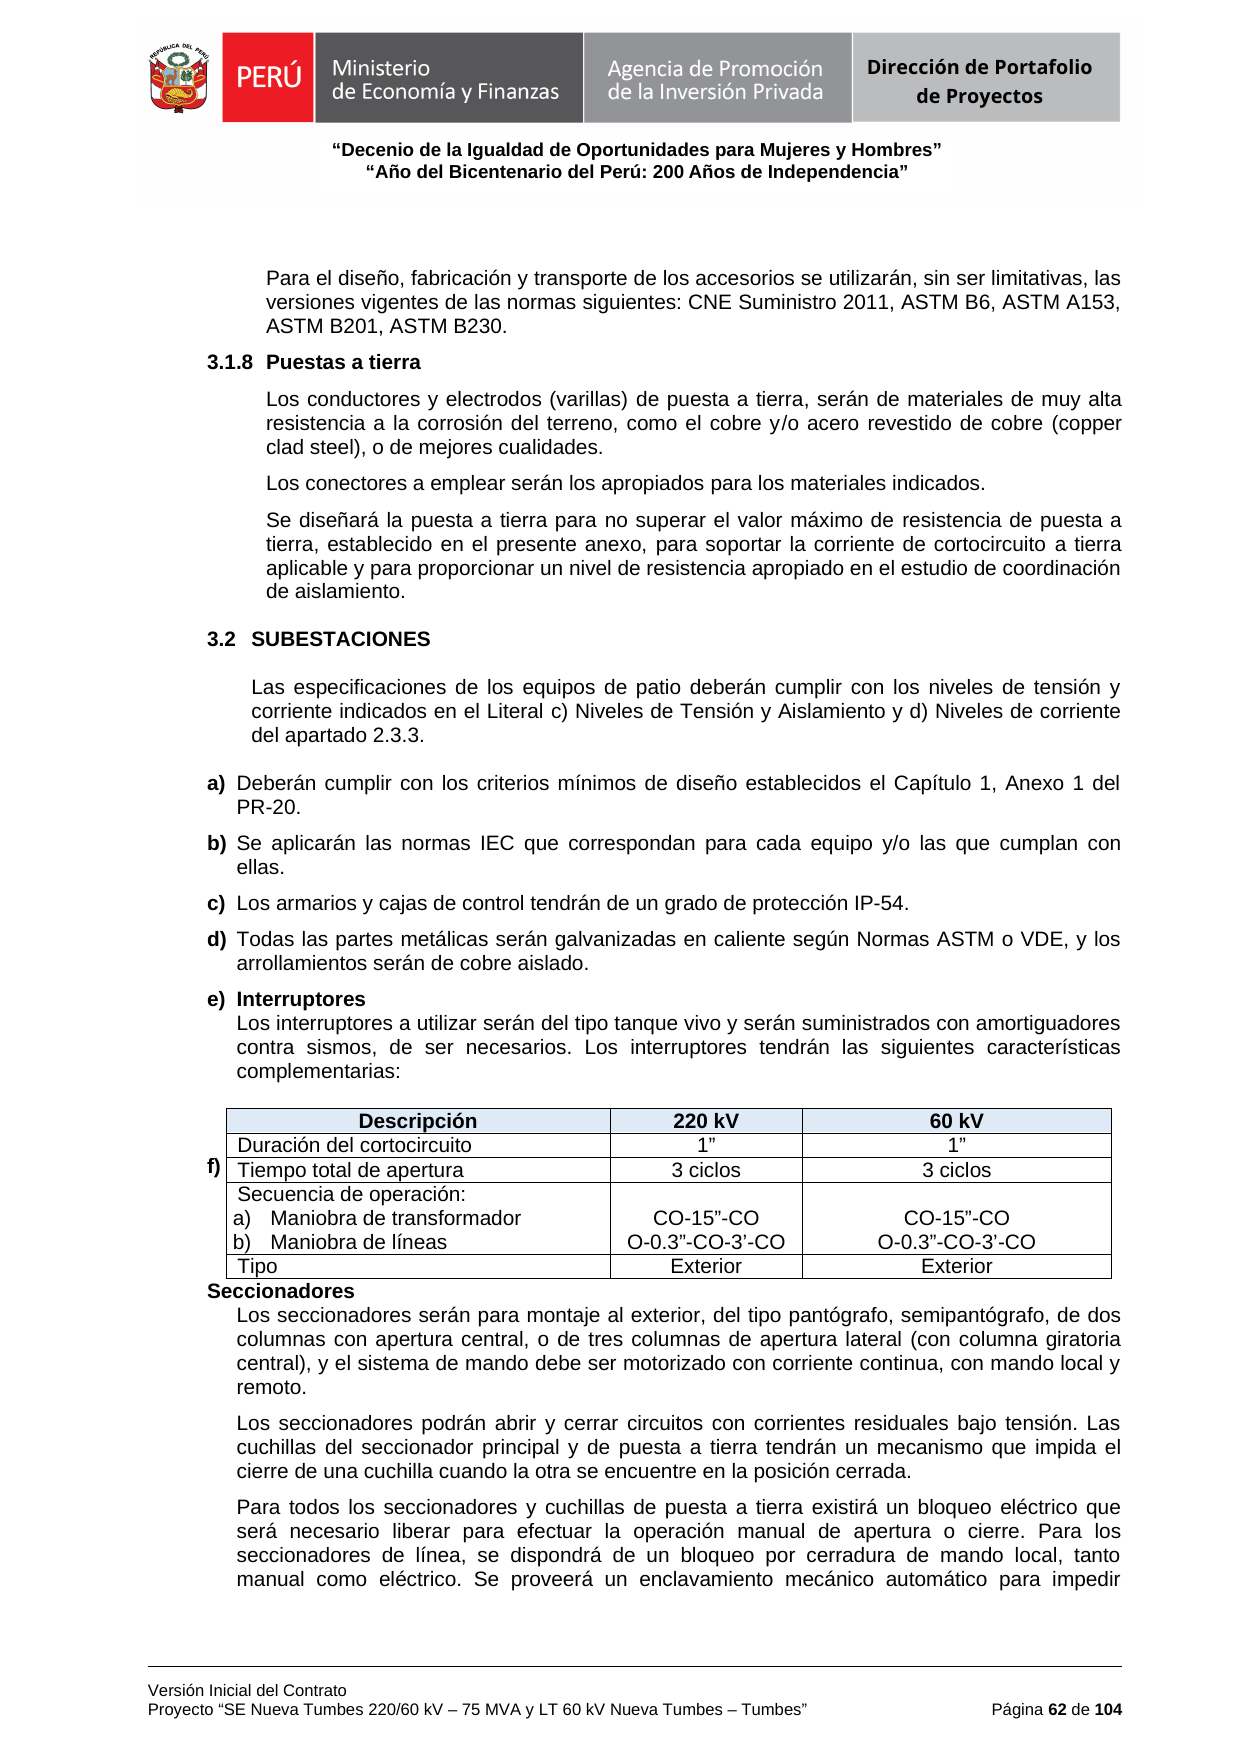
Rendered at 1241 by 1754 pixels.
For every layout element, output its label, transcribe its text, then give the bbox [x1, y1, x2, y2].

list Los armarios y cajas de control tendrán de un grado de protección IP-54. [207, 891, 1122, 915]
list Todas las partes metálicas serán galvanizadas en caliente según Normas ASTM o VDE, y los arrollamientos serán de cobre aislado. [207, 927, 1122, 975]
table_cell Exterior [611, 1255, 802, 1278]
table_cell 1” [611, 1134, 802, 1157]
table_cell CO-15”-CO O-0.3”-CO-3’-CO [611, 1183, 802, 1254]
list Se aplicarán las normas IEC que correspondan para cada equipo y/o las que cumplan con ellas. [207, 831, 1122, 879]
text Se diseñará la puesta a tierra para no superar el valor máximo de resistencia de puesta a tierra, establecido en el presente anexo, para soportar la corriente de cortocircuito a tierra aplicable y para proporcionar un nivel de resistencia apropiado en el estudio de coordinación de aislamiento. [266, 507, 1122, 603]
table_cell Tiempo total de apertura [227, 1158, 610, 1181]
table_cell CO-15”-CO O-0.3”-CO-3’-CO [803, 1183, 1111, 1254]
table_cell Exterior [803, 1255, 1111, 1278]
list Puestas a tierra [207, 350, 1122, 374]
table_cell 3 ciclos [611, 1158, 802, 1181]
table_cell Secuencia de operación: Maniobra de transformador Maniobra de líneas [227, 1183, 610, 1254]
table_cell 1” [803, 1134, 1111, 1157]
text Los conductores y electrodos (varillas) de puesta a tierra, serán de materiales de muy alta resistencia a la corrosión del terreno, como el cobre y/o acero revestido de cobre (copper clad steel), o de mejores cualidades. [266, 387, 1122, 458]
text Las especificaciones de los equipos de patio deberán cumplir con los niveles de tensión y corriente indicados en el Literal c) Niveles de Tensión y Aislamiento y d) Niveles de corriente del apartado 2.3.3. [251, 675, 1122, 747]
table_cell 3 ciclos [803, 1158, 1111, 1181]
table_cell Duración del cortocircuito [227, 1134, 610, 1157]
text Los seccionadores serán para montaje al exterior, del tipo pantógrafo, semipantógrafo, de dos columnas con apertura central, o de tres columnas de apertura lateral (con columna giratoria central), y el sistema de mando debe ser motorizado con corriente continua, con mando local y remoto. [236, 1303, 1122, 1399]
text Para el diseño, fabricación y transporte de los accesorios se utilizarán, sin ser limitativas, las versiones vigentes de las normas siguientes: CNE Suministro 2011, ASTM B6, ASTM A153, ASTM B201, ASTM B230. [266, 266, 1122, 338]
list Deberán cumplir con los criterios mínimos de diseño establecidos el Capítulo 1, Anexo 1 del PR-20. [207, 771, 1122, 819]
text 3.2 SUBESTACIONES [207, 627, 1122, 651]
table_header 60 kV [803, 1109, 1111, 1132]
text Los interruptores a utilizar serán del tipo tanque vivo y serán suministrados con amortiguadores contra sismos, de ser necesarios. Los interruptores tendrán las siguientes características complementarias: [236, 1011, 1122, 1082]
text Los seccionadores podrán abrir y cerrar circuitos con corrientes residuales bajo tensión. Las cuchillas del seccionador principal y de puesta a tierra tendrán un mecanismo que impida el cierre de una cuchilla cuando la otra se encuentre en la posición cerrada. [236, 1411, 1122, 1482]
text Los conectores a emplear serán los apropiados para los materiales indicados. [266, 471, 1122, 495]
table_cell Tipo [227, 1255, 610, 1278]
table_header Descripción [227, 1109, 610, 1132]
table_header 220 kV [611, 1109, 802, 1132]
list Seccionadores [207, 1154, 1122, 1303]
picture [135, 22, 1145, 204]
list Interruptores [207, 987, 1122, 1011]
